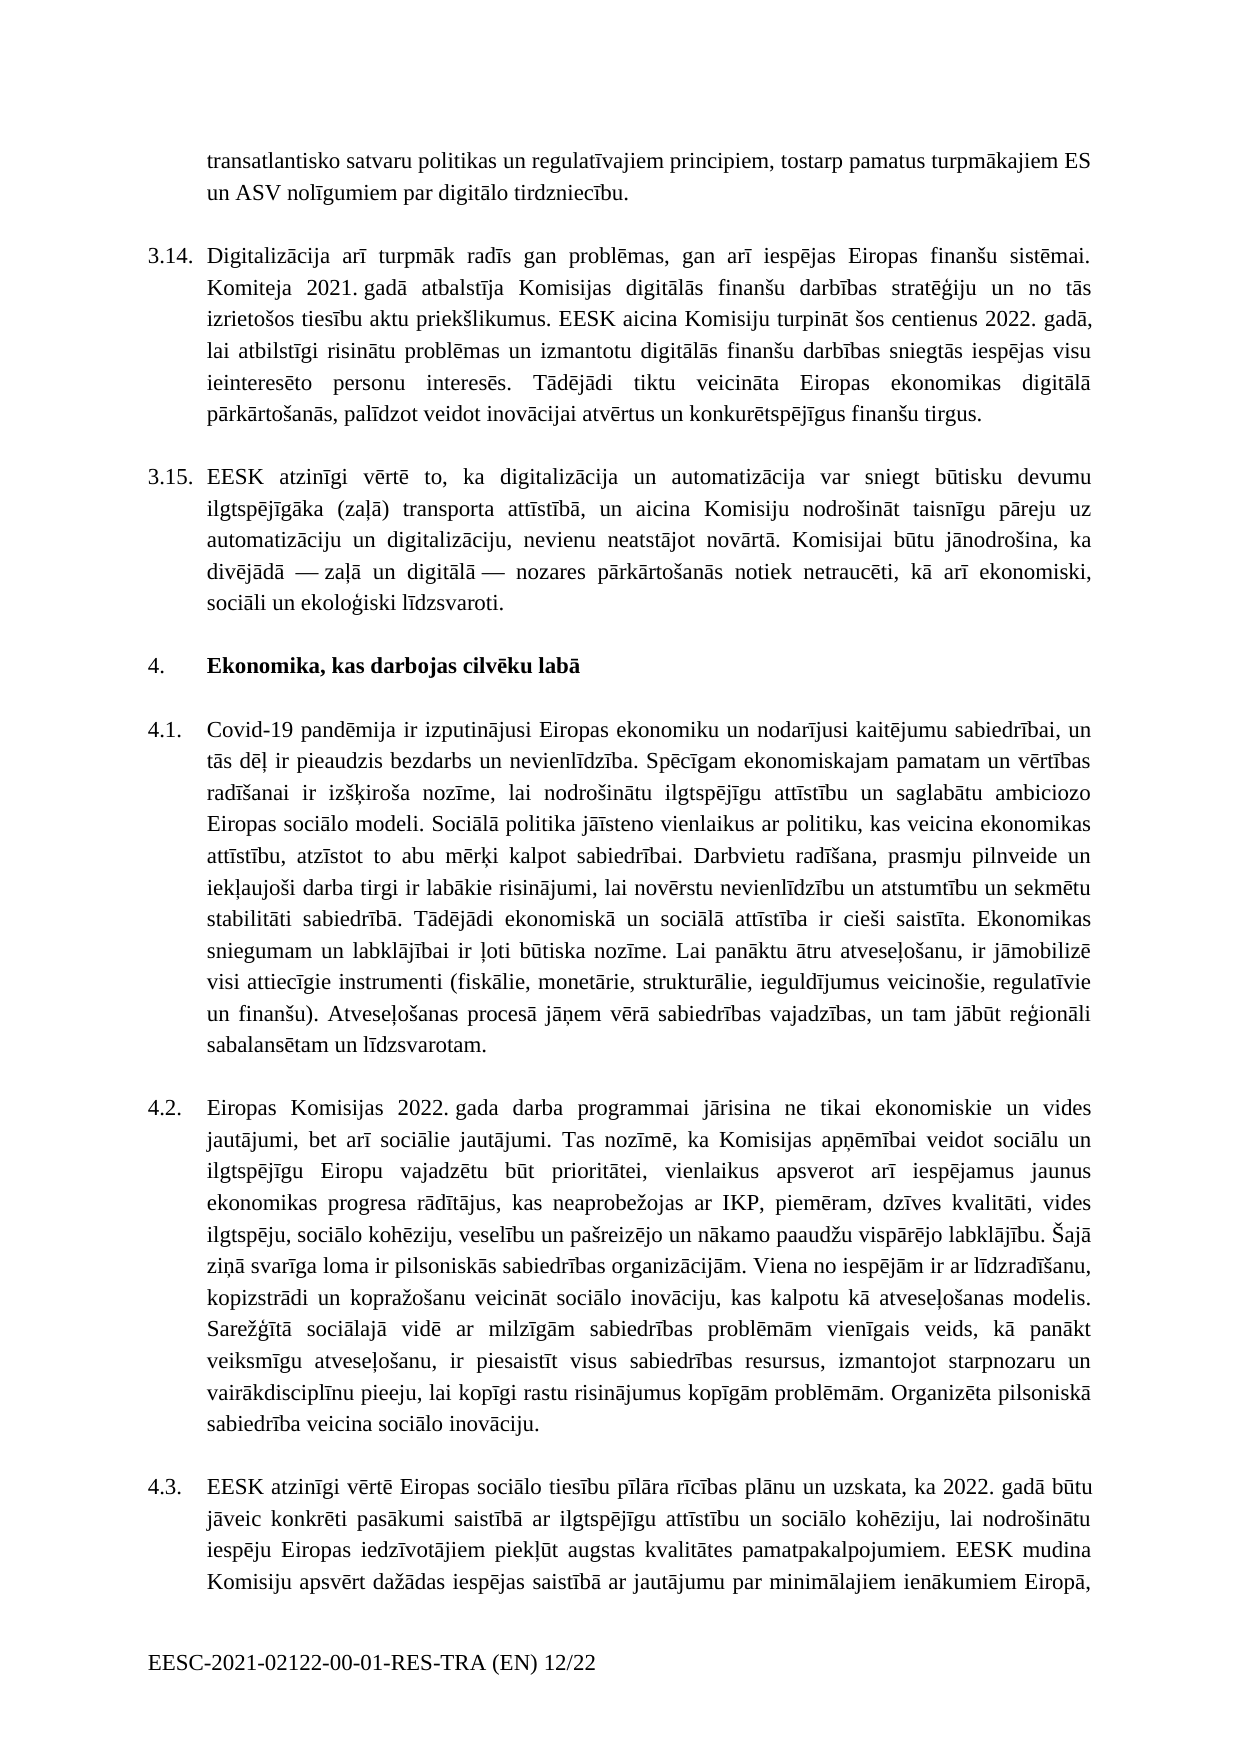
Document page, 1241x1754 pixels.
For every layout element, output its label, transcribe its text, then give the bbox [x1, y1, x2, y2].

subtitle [148, 148, 1093, 206]
subtitle Ekonomika, kas darbojas cilvēku labā [148, 653, 1093, 679]
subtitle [148, 1473, 1093, 1594]
subtitle Covid-19 pandēmija ir izputinājusi Eiropas ekonomiku un nodarījusi kaitējumu sabiedrībai, un tās dēļ ir pieaudzis bezdarbs un nevienlīdzība. Spēcīgam ekonomiskajam pamatam un vērtības radīšanai ir izšķiroša nozīme, lai nodrošinātu ilgtspējīgu attīstību un saglabātu ambiciozo Eiropas sociālo modeli. Sociālā politika jāīsteno vienlaikus ar politiku, kas veicina ekonomikas attīstību, atzīstot to abu mērķi kalpot sabiedrībai. Darbvietu radīšana, prasmju pilnveide un iekļaujoši darba tirgi ir labākie risinājumi, lai novērstu nevienlīdzību un atstumtību un sekmētu stabilitāti sabiedrībā. Tādējādi ekonomiskā un sociālā attīstība ir cieši saistīta. Ekonomikas sniegumam un labklājībai ir ļoti būtiska nozīme. Lai panāktu ātru atveseļošanu, ir jāmobilizē visi attiecīgie instrumenti (fiskālie, monetārie, strukturālie, ieguldījumus veicinošie, regulatīvie un finanšu). Atveseļošanas procesā jāņem vērā sabiedrības vajadzības, un tam jābūt reģionāli sabalansētam un līdzsvarotam. [148, 716, 1093, 1058]
subtitle EESK atzinīgi vērtē to, ka digitalizācija un automatizācija var sniegt būtisku devumu ilgtspējīgāka (zaļā) transporta attīstībā, un aicina Komisiju nodrošināt taisnīgu pāreju uz automatizāciju un digitalizāciju, nevienu neatstājot novārtā. Komisijai būtu jānodrošina, ka divējādā — zaļā un digitālā — nozares pārkārtošanās notiek netraucēti, kā arī ekonomiski, sociāli un ekoloģiski līdzsvaroti. [148, 463, 1093, 616]
subtitle Digitalizācija arī turpmāk radīs gan problēmas, gan arī iespējas Eiropas finanšu sistēmai. Komiteja 2021. gadā atbalstīja Komisijas digitālās finanšu darbības stratēģiju un no tās izrietošos tiesību aktu priekšlikumus. EESK aicina Komisiju turpināt šos centienus 2022. gadā, lai atbilstīgi risinātu problēmas un izmantotu digitālās finanšu darbības sniegtās iespējas visu ieinteresēto personu interesēs. Tādējādi tiktu veicināta Eiropas ekonomikas digitālā pārkārtošanās, palīdzot veidot inovācijai atvērtus un konkurētspējīgus finanšu tirgus. [148, 242, 1093, 426]
subtitle Eiropas Komisijas 2022. gada darba programmai jārisina ne tikai ekonomiskie un vides jautājumi, bet arī sociālie jautājumi. Tas nozīmē, ka Komisijas apņēmībai veidot sociālu un ilgtspējīgu Eiropu vajadzētu būt prioritātei, vienlaikus apsverot arī iespējamus jaunus ekonomikas progresa rādītājus, kas neaprobežojas ar IKP, piemēram, dzīves kvalitāti, vides ilgtspēju, sociālo kohēziju, veselību un pašreizējo un nākamo paaudžu vispārējo labklājību. Šajā ziņā svarīga loma ir pilsoniskās sabiedrības organizācijām. Viena no iespējām ir ar līdzradīšanu, kopizstrādi un kopražošanu veicināt sociālo inovāciju, kas kalpotu kā atveseļošanas modelis. Sarežģītā sociālajā vidē ar milzīgām sabiedrības problēmām vienīgais veids, kā panākt veiksmīgu atveseļošanu, ir piesaistīt visus sabiedrības resursus, izmantojot starpnozaru un vairākdisciplīnu pieeju, lai kopīgi rastu risinājumus kopīgām problēmām. Organizēta pilsoniskā sabiedrība veicina sociālo inovāciju. [148, 1094, 1093, 1436]
